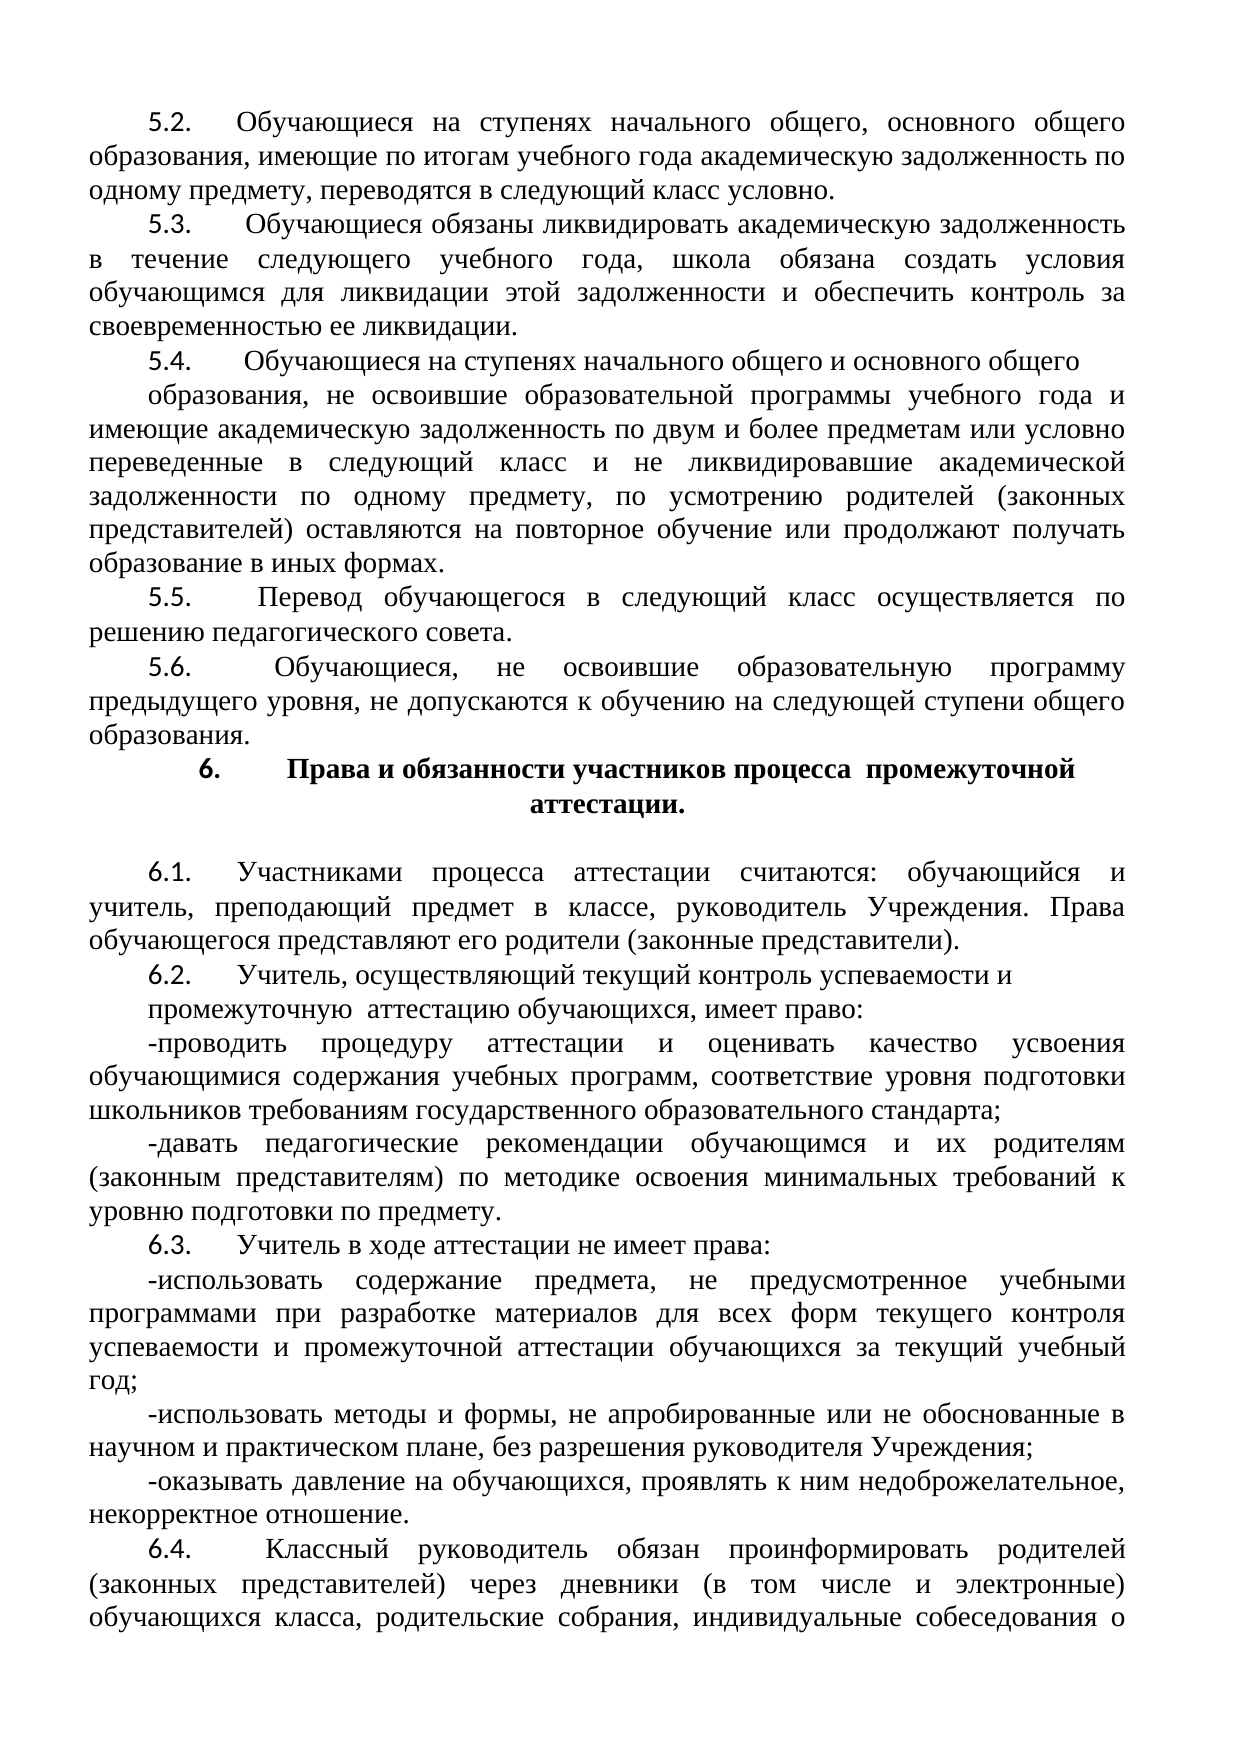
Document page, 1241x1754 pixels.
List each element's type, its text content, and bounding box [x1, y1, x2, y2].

list Права и обязанности участников процесса промежуточной аттестации. [89, 750, 1126, 819]
list Участниками процесса аттестации считаются: обучающийся и учитель, преподающий предмет в классе, руководитель Учреждения. Права обучающегося представляют его родители (законные представители). [89, 853, 1126, 956]
text -использовать методы и формы, не апробированные или не обоснованные в научном и практическом плане, без разрешения руководителя Учреждения; [89, 1396, 1126, 1463]
list Перевод обучающегося в следующий класс осуществляется по решению педагогического совета. [89, 578, 1126, 648]
list Обучающиеся на ступенях начального общего и основного общего [89, 342, 1126, 377]
list Обучающиеся на ступенях начального общего, основного общего образования, имеющие по итогам учебного года академическую задолженность по одному предмету, переводятся в следующий класс условно. [89, 103, 1126, 205]
list Учитель, осуществляющий текущий контроль успеваемости и [89, 956, 1126, 991]
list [89, 1530, 1126, 1633]
list Обучающиеся обязаны ликвидировать академическую задолженность в течение следующего учебного года, школа обязана создать условия обучающимся для ликвидации этой задолженности и обеспечить контроль за своевременностью ее ликвидации. [89, 205, 1126, 342]
text образования, не освоившие образовательной программы учебного года и имеющие академическую задолженность по двум и более предметам или условно переведенные в следующий класс и не ликвидировавшие академической задолженности по одному предмету, по усмотрению родителей (законных представителей) оставляются на повторное обучение или продолжают получать образование в иных формах. [89, 377, 1126, 578]
list Учитель в ходе аттестации не имеет права: [89, 1226, 1126, 1262]
text -использовать содержание предмета, не предусмотренное учебными программами при разработке материалов для всех форм текущего контроля успеваемости и промежуточной аттестации обучающихся за текущий учебный год; [89, 1262, 1126, 1396]
text -оказывать давление на обучающихся, проявлять к ним недоброжелательное, некорректное отношение. [89, 1463, 1126, 1530]
text -давать педагогические рекомендации обучающимся и их родителям (законным представителям) по методике освоения минимальных требований к уровню подготовки по предмету. [89, 1126, 1126, 1226]
text -проводить процедуру аттестации и оценивать качество усвоения обучающимися содержания учебных программ, соответствие уровня подготовки школьников требованиям государственного образовательного стандарта; [89, 1025, 1126, 1126]
list Обучающиеся, не освоившие образовательную программу предыдущего уровня, не допускаются к обучению на следующей ступени общего образования. [89, 648, 1126, 750]
text промежуточную аттестацию обучающихся, имеет право: [89, 991, 1126, 1025]
